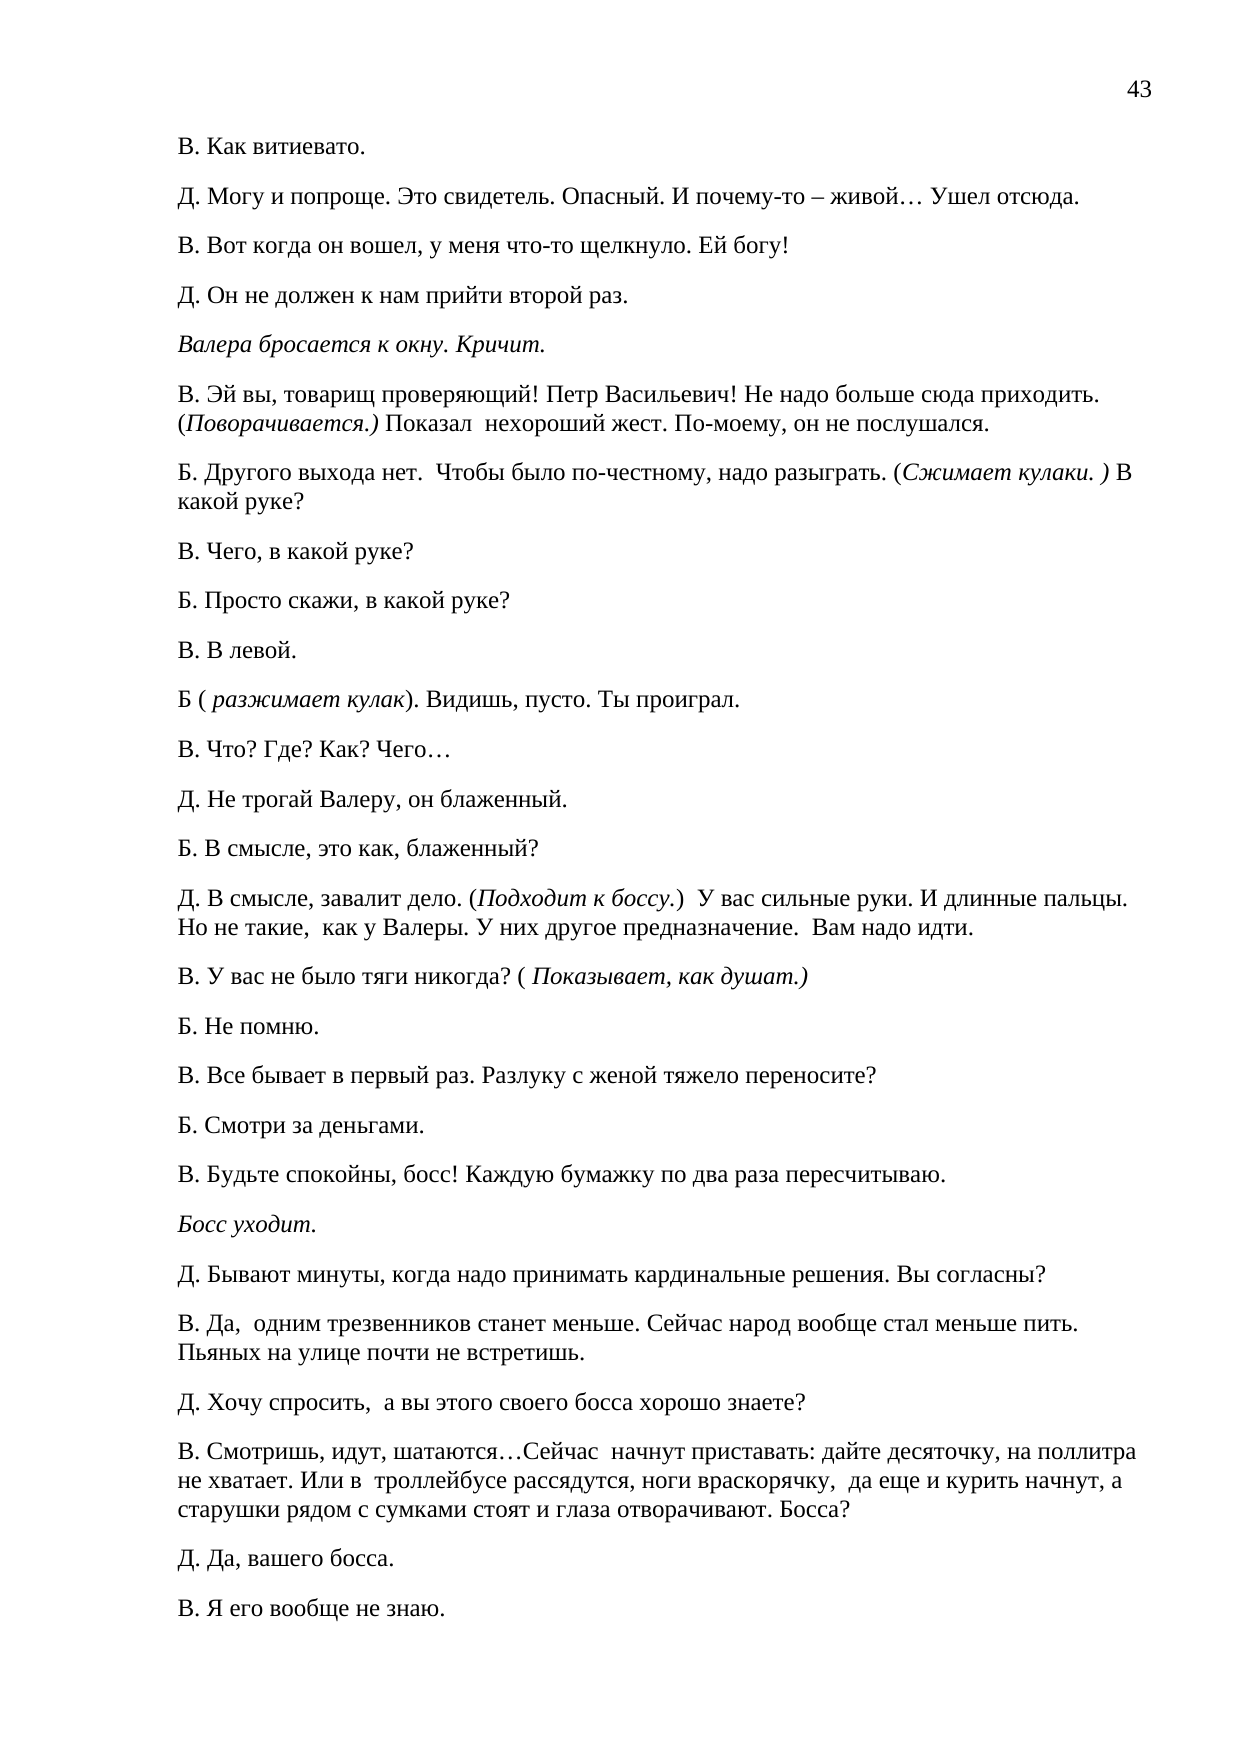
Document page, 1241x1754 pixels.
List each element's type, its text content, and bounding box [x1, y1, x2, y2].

text В. Эй вы, товарищ проверяющий! Петр Васильевич! Не надо больше сюда приходить. (Поворачивается.) Показал нехороший жест. По-моему, он не послушался. [177, 379, 1152, 437]
text В. У вас не было тяги никогда? ( Показывает, как душат.) [177, 961, 1152, 990]
text Д. Могу и попроще. Это свидетель. Опасный. И почему-то – живой… Ушел отсюда. [177, 181, 1152, 209]
text В. Все бывает в первый раз. Разлуку с женой тяжело переносите? [177, 1060, 1152, 1089]
text В. Будьте спокойны, босс! Каждую бумажку по два раза пересчитываю. [177, 1159, 1152, 1188]
text Д. Он не должен к нам прийти второй раз. [177, 280, 1152, 309]
text В. Как витиевато. [177, 131, 1152, 160]
text Д. Бывают минуты, когда надо принимать кардинальные решения. Вы согласны? [177, 1259, 1152, 1287]
text В. Я его вообще не знаю. [177, 1593, 1152, 1622]
text Б. Смотри за деньгами. [177, 1110, 1152, 1139]
text Д. В смысле, завалит дело. (Подходит к боссу.) У вас сильные руки. И длинные пальцы. Но не такие, как у Валеры. У них другое предназначение. Вам надо идти. [177, 883, 1152, 940]
text Б ( разжимает кулак). Видишь, пусто. Ты проиграл. [177, 684, 1152, 713]
text Д. Хочу спросить, а вы этого своего босса хорошо знаете? [177, 1387, 1152, 1415]
text Б. В смысле, это как, блаженный? [177, 833, 1152, 862]
text Д. Да, вашего босса. [177, 1543, 1152, 1572]
text Б. Просто скажи, в какой руке? [177, 585, 1152, 614]
text В. Вот когда он вошел, у меня что-то щелкнуло. Ей богу! [177, 230, 1152, 259]
text Д. Не трогай Валеру, он блаженный. [177, 784, 1152, 812]
text Валера бросается к окну. Кричит. [177, 329, 1152, 358]
text В. Чего, в какой руке? [177, 536, 1152, 564]
text Б. Другого выхода нет. Чтобы было по-честному, надо разыграть. (Сжимает кулаки. ) В какой руке? [177, 457, 1152, 515]
text В. В левой. [177, 635, 1152, 664]
text В. Что? Где? Как? Чего… [177, 734, 1152, 763]
text В. Да, одним трезвенников станет меньше. Сейчас народ вообще стал меньше пить. Пьяных на улице почти не встретишь. [177, 1308, 1152, 1366]
text В. Смотришь, идут, шатаются…Сейчас начнут приставать: дайте десяточку, на поллитра не хватает. Или в троллейбусе рассядутся, ноги враскорячку, да еще и курить начнут, а старушки рядом с сумками стоят и глаза отворачивают. Босса? [177, 1436, 1152, 1522]
text Босс уходит. [177, 1209, 1152, 1238]
text Б. Не помню. [177, 1011, 1152, 1039]
